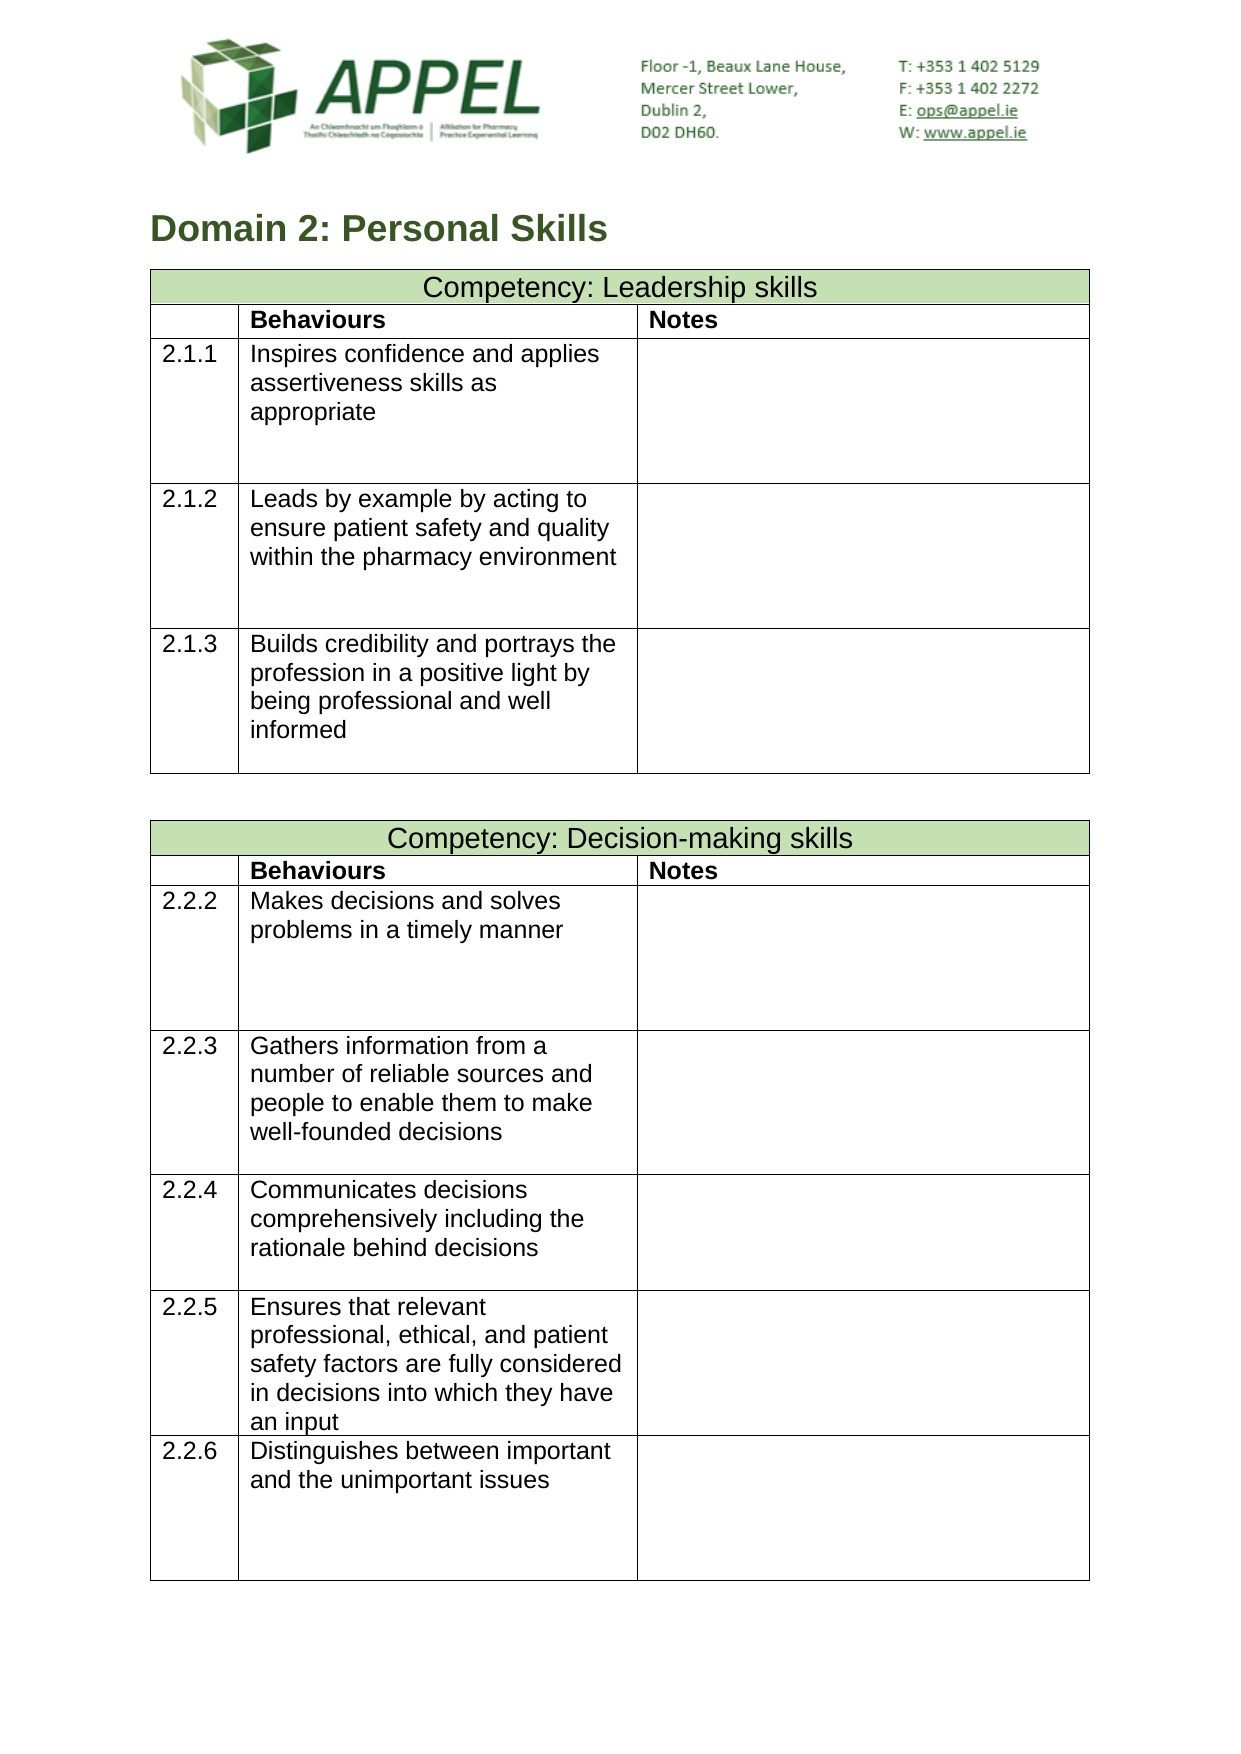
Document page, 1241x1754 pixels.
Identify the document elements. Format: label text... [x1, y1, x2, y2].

table_cell [638, 1291, 1089, 1435]
table_cell Leads by example by acting to ensure patient safety and quality within the pharmacy environment [239, 484, 637, 628]
table_cell 2.2.2 [151, 886, 238, 1029]
table_cell [638, 1436, 1089, 1580]
table_cell 2.2.6 [151, 1436, 238, 1580]
table_cell [638, 629, 1089, 772]
table_cell 2.1.1 [151, 339, 238, 483]
table_cell [638, 1175, 1089, 1290]
table_cell Makes decisions and solves problems in a timely manner [239, 886, 637, 1029]
table_cell Gathers information from a number of reliable sources and people to enable them to make well-founded decisions [239, 1031, 637, 1174]
table_cell Inspires confidence and applies assertiveness skills as appropriate [239, 339, 637, 483]
table_header Competency: Decision-making skills [151, 821, 1089, 855]
table_cell Ensures that relevant professional, ethical, and patient safety factors are fully considered in decisions into which they have an input [239, 1291, 637, 1435]
table_cell [638, 886, 1089, 1029]
table_cell 2.2.5 [151, 1291, 238, 1435]
text Domain 2: Personal Skills [150, 206, 1090, 249]
table_cell Distinguishes between important and the unimportant issues [239, 1436, 637, 1580]
table_cell Notes [638, 305, 1089, 338]
table_cell [638, 339, 1089, 483]
table_cell 2.2.3 [151, 1031, 238, 1174]
table_cell Communicates decisions comprehensively including the rationale behind decisions [239, 1175, 637, 1290]
table_cell Behaviours [239, 856, 637, 885]
picture [150, 0, 1089, 178]
table_cell [151, 305, 238, 338]
table_cell Builds credibility and portrays the profession in a positive light by being professional and well informed [239, 629, 637, 772]
table_cell [638, 484, 1089, 628]
table_header Competency: Leadership skills [151, 270, 1089, 303]
table_cell [151, 856, 238, 885]
table_cell [638, 1031, 1089, 1174]
table_cell 2.1.3 [151, 629, 238, 772]
table_cell Notes [638, 856, 1089, 885]
table_cell Behaviours [239, 305, 637, 338]
table_cell 2.2.4 [151, 1175, 238, 1290]
table_cell 2.1.2 [151, 484, 238, 628]
